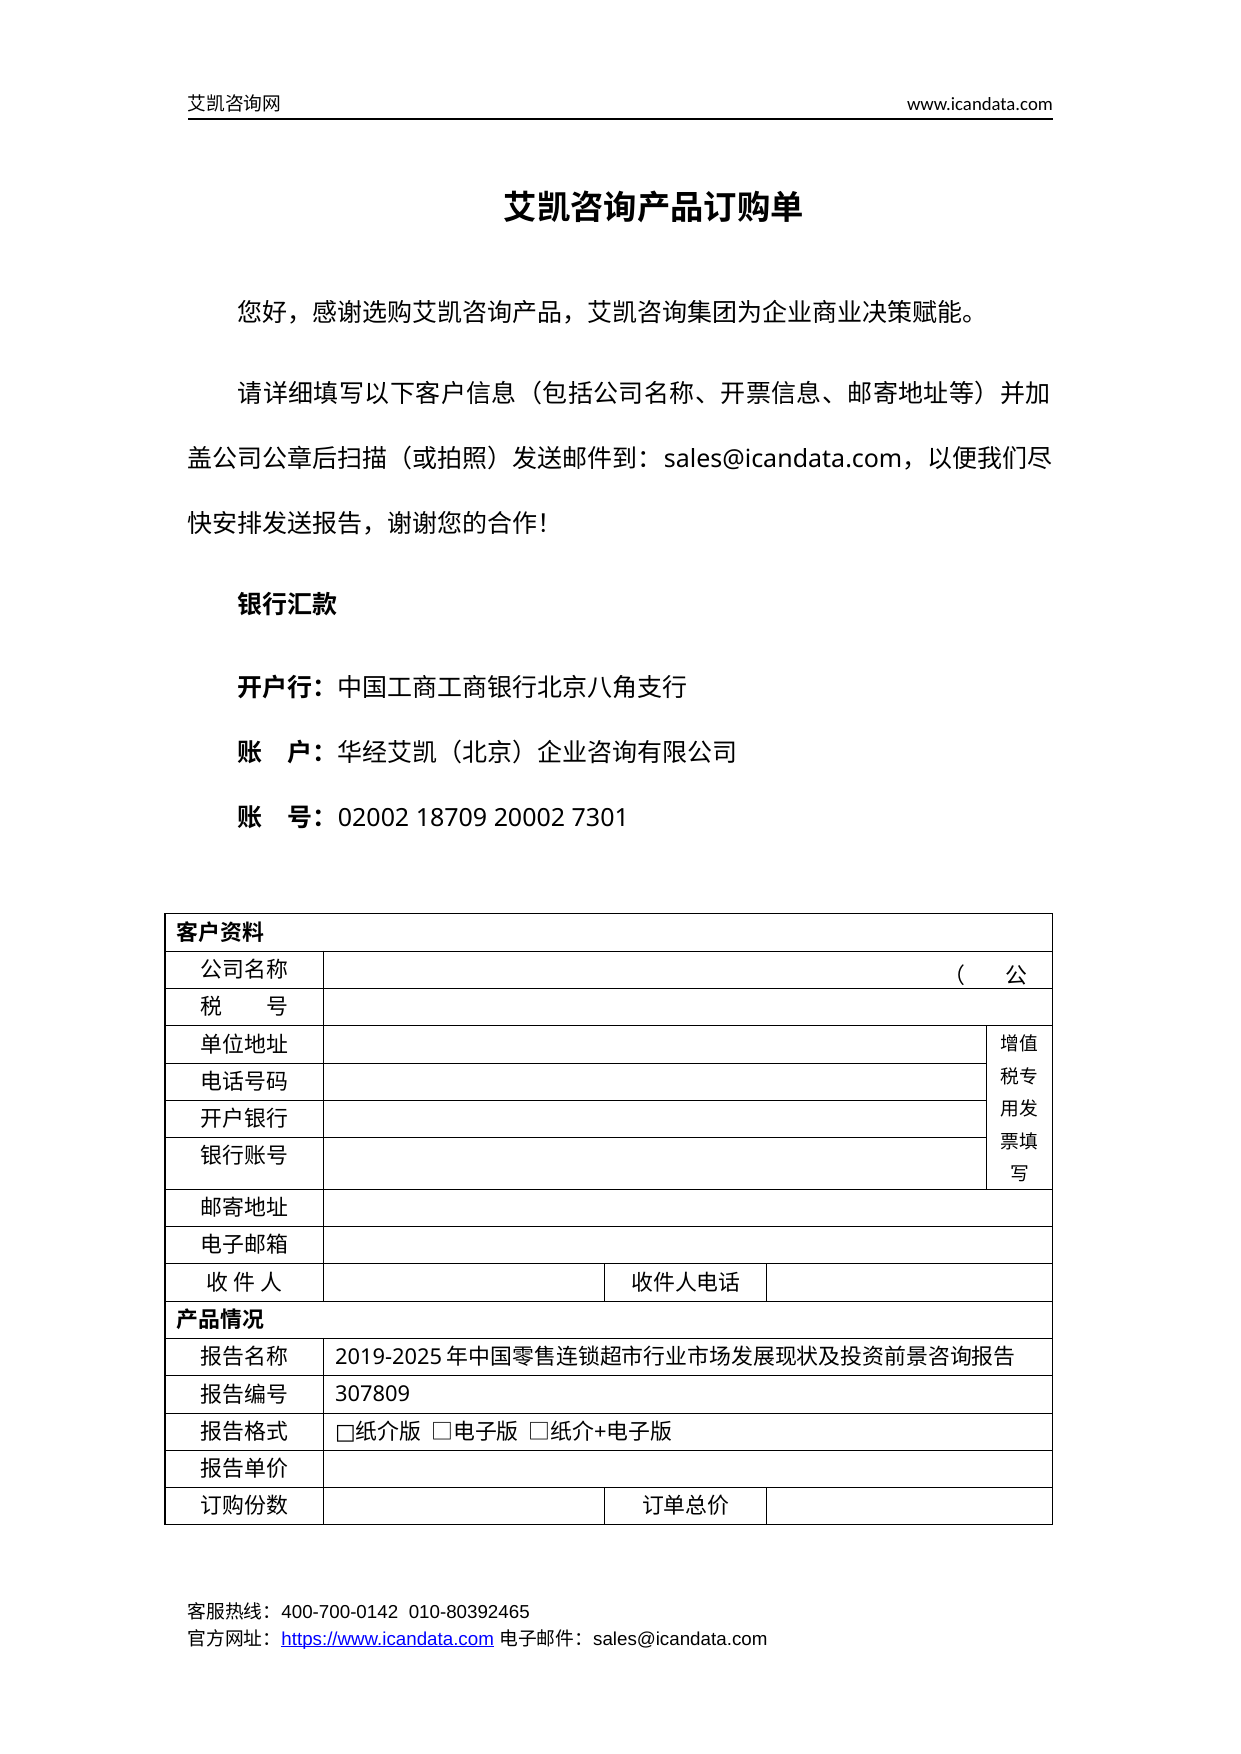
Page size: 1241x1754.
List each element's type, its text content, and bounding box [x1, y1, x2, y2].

table_cell 报告单价 [166, 1451, 323, 1487]
table_cell 报告编号 [166, 1376, 323, 1412]
table_cell 订单总价 [605, 1488, 766, 1524]
table_cell 产品情况 [166, 1302, 1052, 1338]
text 账 号：02002 18709 20002 7301 [187, 783, 1053, 848]
table_cell [324, 1264, 604, 1301]
table_cell [767, 1264, 1052, 1301]
table_cell [324, 1026, 986, 1062]
table_cell 电子邮箱 [166, 1227, 323, 1263]
table_cell 收件人电话 [605, 1264, 766, 1301]
table_cell 报告格式 [166, 1414, 323, 1450]
table_cell 2019-2025年中国零售连锁超市行业市场发展现状及投资前景咨询报告 [324, 1339, 1052, 1375]
table_cell [324, 1227, 1052, 1263]
table_cell 开户银行 [166, 1101, 323, 1137]
table_cell [324, 1488, 604, 1524]
table_cell □纸介版 □电子版 □纸介+电子版 [324, 1414, 1052, 1450]
table_header 客户资料 [166, 914, 1052, 951]
table_cell 税 号 [166, 989, 323, 1025]
table_cell 电话号码 [166, 1064, 323, 1100]
text 账 户：华经艾凯（北京）企业咨询有限公司 [187, 718, 1053, 783]
table_cell [324, 1138, 986, 1189]
table_cell 银行账号 [166, 1138, 323, 1189]
text 艾凯咨询产品订购单 [187, 172, 1053, 237]
table_cell 307809 [324, 1376, 1052, 1412]
table_cell 邮寄地址 [166, 1190, 323, 1226]
table_cell 报告名称 [166, 1339, 323, 1375]
text 请详细填写以下客户信息（包括公司名称、开票信息、邮寄地址等）并加盖公司公章后扫描（或拍照）发送邮件到：sales@icandata.com，以便我们尽快安排发送报告，谢谢您的合作！ [187, 359, 1053, 554]
table_cell 单位地址 [166, 1026, 323, 1062]
table_cell 增值税专用发票填写 [987, 1026, 1052, 1189]
table_cell [324, 989, 1052, 1025]
text 您好，感谢选购艾凯咨询产品，艾凯咨询集团为企业商业决策赋能。 [187, 278, 1053, 343]
table_cell 公司名称 [166, 952, 323, 988]
table_cell [324, 1451, 1052, 1487]
table_cell [324, 952, 1052, 988]
table_cell [324, 1190, 1052, 1226]
table_cell [767, 1488, 1052, 1524]
table_cell 订购份数 [166, 1488, 323, 1524]
table_cell [324, 1101, 986, 1137]
text 银行汇款 [187, 570, 1053, 635]
table_cell 收 件 人 [166, 1264, 323, 1301]
text 开户行：中国工商工商银行北京八角支行 [187, 653, 1053, 718]
table_cell [324, 1064, 986, 1100]
